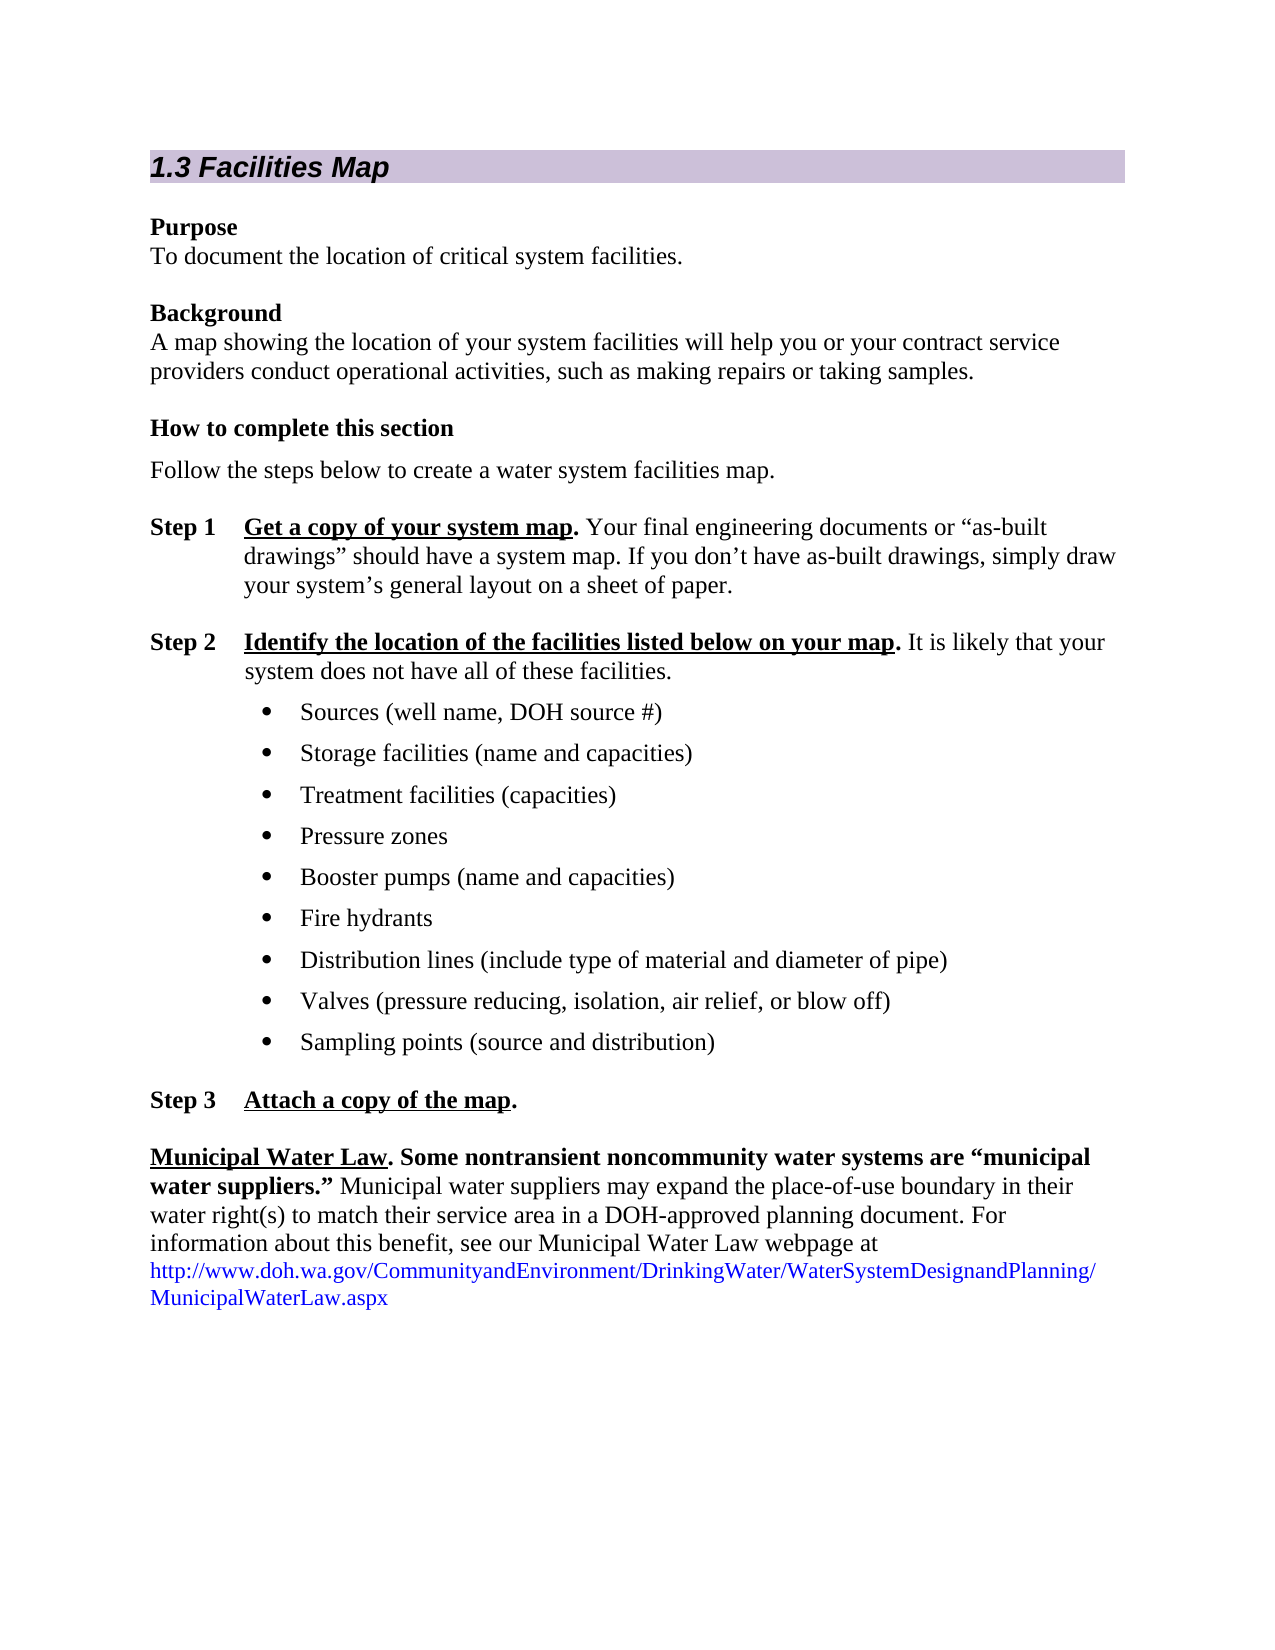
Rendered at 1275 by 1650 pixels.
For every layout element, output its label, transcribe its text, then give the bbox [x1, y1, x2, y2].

subtitle Step 1 Get a copy of your system map. Your final engineering documents or “as-built drawings” should have a system map. If you don’t have as-built drawings, simply draw your system’s general layout on a sheet of paper. [150, 512, 1125, 598]
list Storage facilities (name and capacities) [262, 738, 1125, 767]
text 1.3 Facilities Map [150, 150, 1125, 183]
list Sampling points (source and distribution) [262, 1027, 1125, 1056]
list Pressure zones [262, 821, 1125, 850]
list Booster pumps (name and capacities) [262, 862, 1125, 891]
list Fire hydrants [262, 903, 1125, 932]
text A map showing the location of your system facilities will help you or your contract service providers conduct operational activities, such as making repairs or taking samples. [150, 327, 1125, 385]
list Valves (pressure reducing, isolation, air relief, or blow off) [262, 986, 1125, 1015]
text Municipal Water Law. Some nontransient noncommunity water systems are “municipal water suppliers.” Municipal water suppliers may expand the place-of-use boundary in their water right(s) to match their service area in a DOH-approved planning document. For information about this benefit, see our Municipal Water Law webpage at http://www.doh.wa.gov/CommunityandEnvironment/DrinkingWater/WaterSystemDesignandPlanning/MunicipalWaterLaw.aspx [150, 1142, 1125, 1310]
text Purpose [150, 212, 1125, 241]
text Background [150, 298, 1125, 327]
text How to complete this section [150, 413, 1125, 442]
list Sources (well name, DOH source #) [262, 697, 1125, 726]
text Step 2 Identify the location of the facilities listed below on your map. It is likely that your system does not have all of these facilities. [150, 627, 1125, 685]
list Treatment facilities (capacities) [262, 780, 1125, 808]
list Distribution lines (include type of material and diameter of pipe) [262, 945, 1125, 973]
text To document the location of critical system facilities. [150, 241, 1125, 270]
text Follow the steps below to create a water system facilities map. [150, 455, 1125, 483]
subtitle Step 3 Attach a copy of the map. [150, 1085, 1125, 1113]
